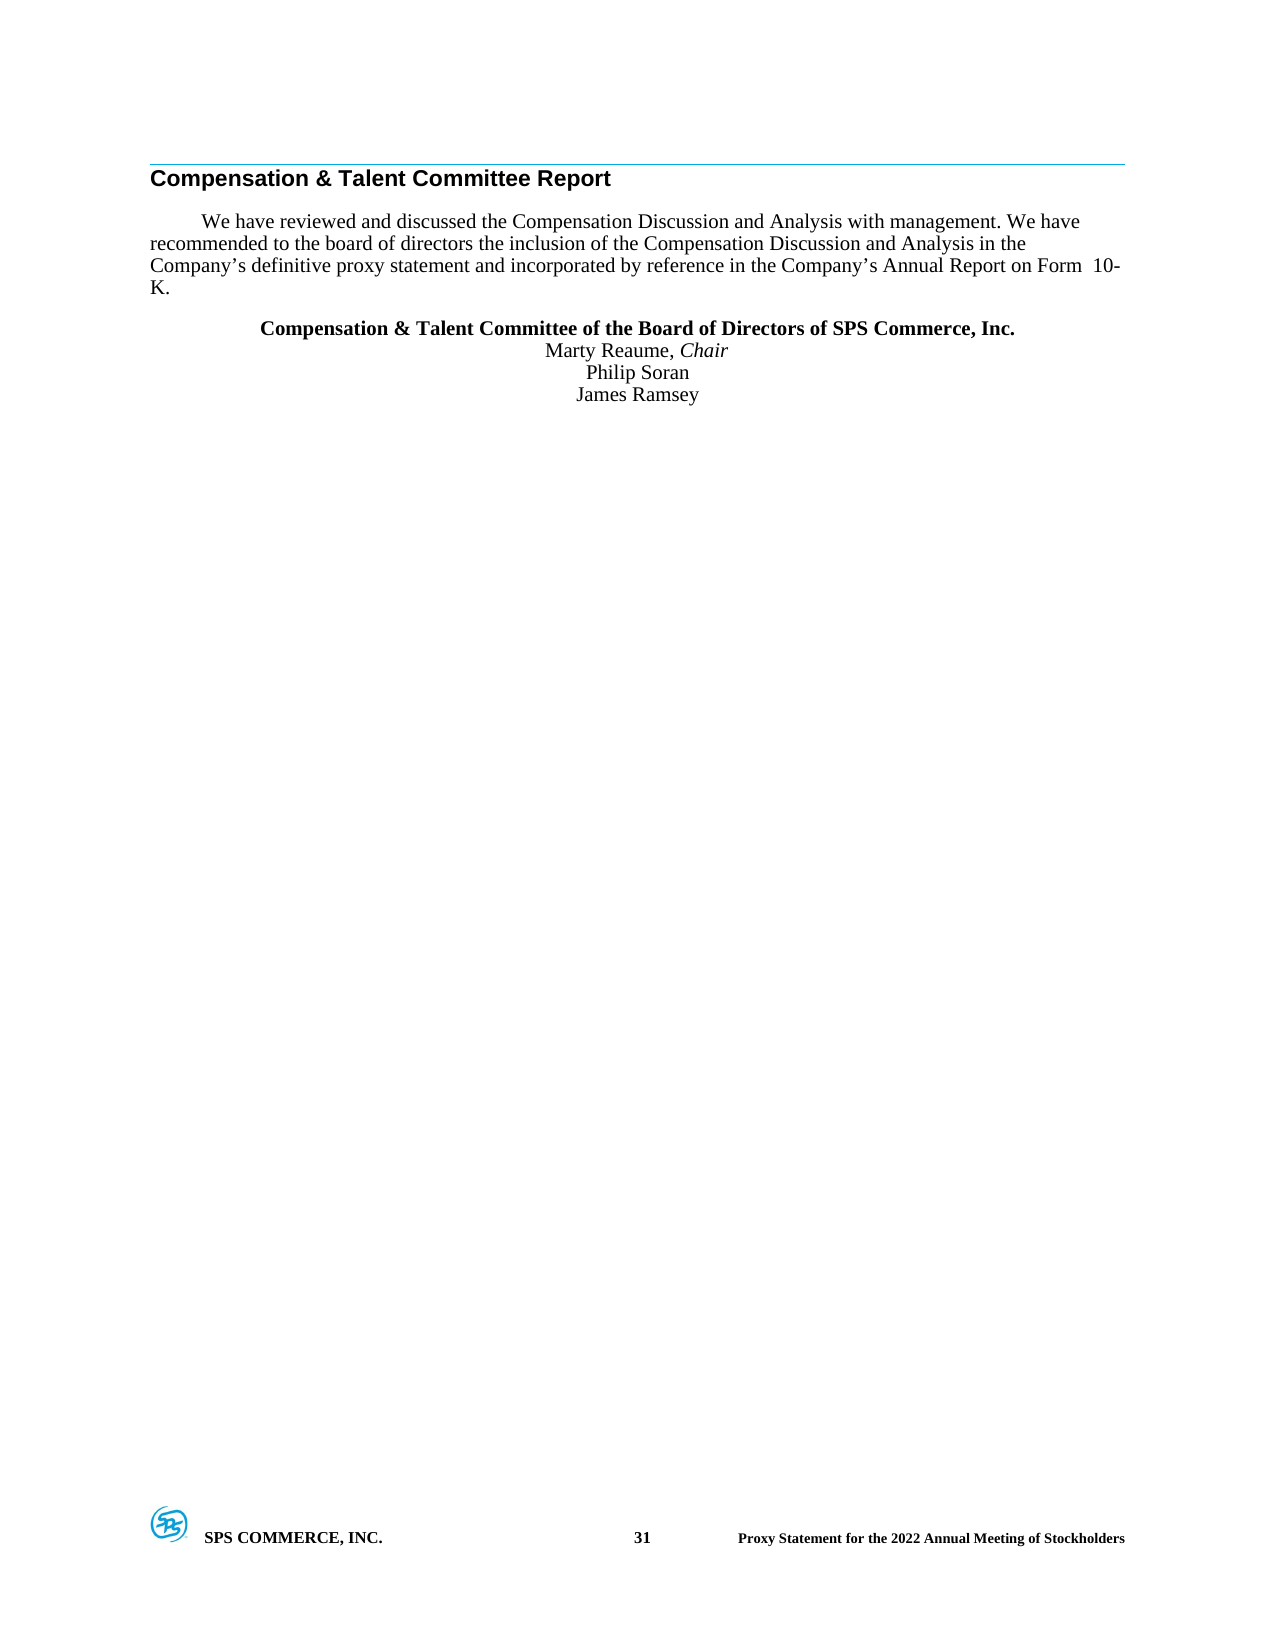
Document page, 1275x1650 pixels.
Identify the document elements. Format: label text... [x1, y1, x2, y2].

text Philip Soran [150, 362, 1125, 384]
picture [150, 1506, 188, 1535]
text We have reviewed and discussed the Compensation Discussion and Analysis with management. We have recommended to the board of directors the inclusion of the Compensation Discussion and Analysis in the Company’s definitive proxy statement and incorporated by reference in the Company’s Annual Report on Form 10-K. [150, 210, 1125, 299]
text James Ramsey [150, 384, 1125, 432]
text Compensation & Talent Committee Report [150, 165, 1125, 192]
text Compensation & Talent Committee of the Board of Directors of SPS Commerce, Inc. [150, 318, 1125, 340]
text Marty Reaume, Chair [150, 340, 1125, 362]
picture [150, 1513, 188, 1544]
